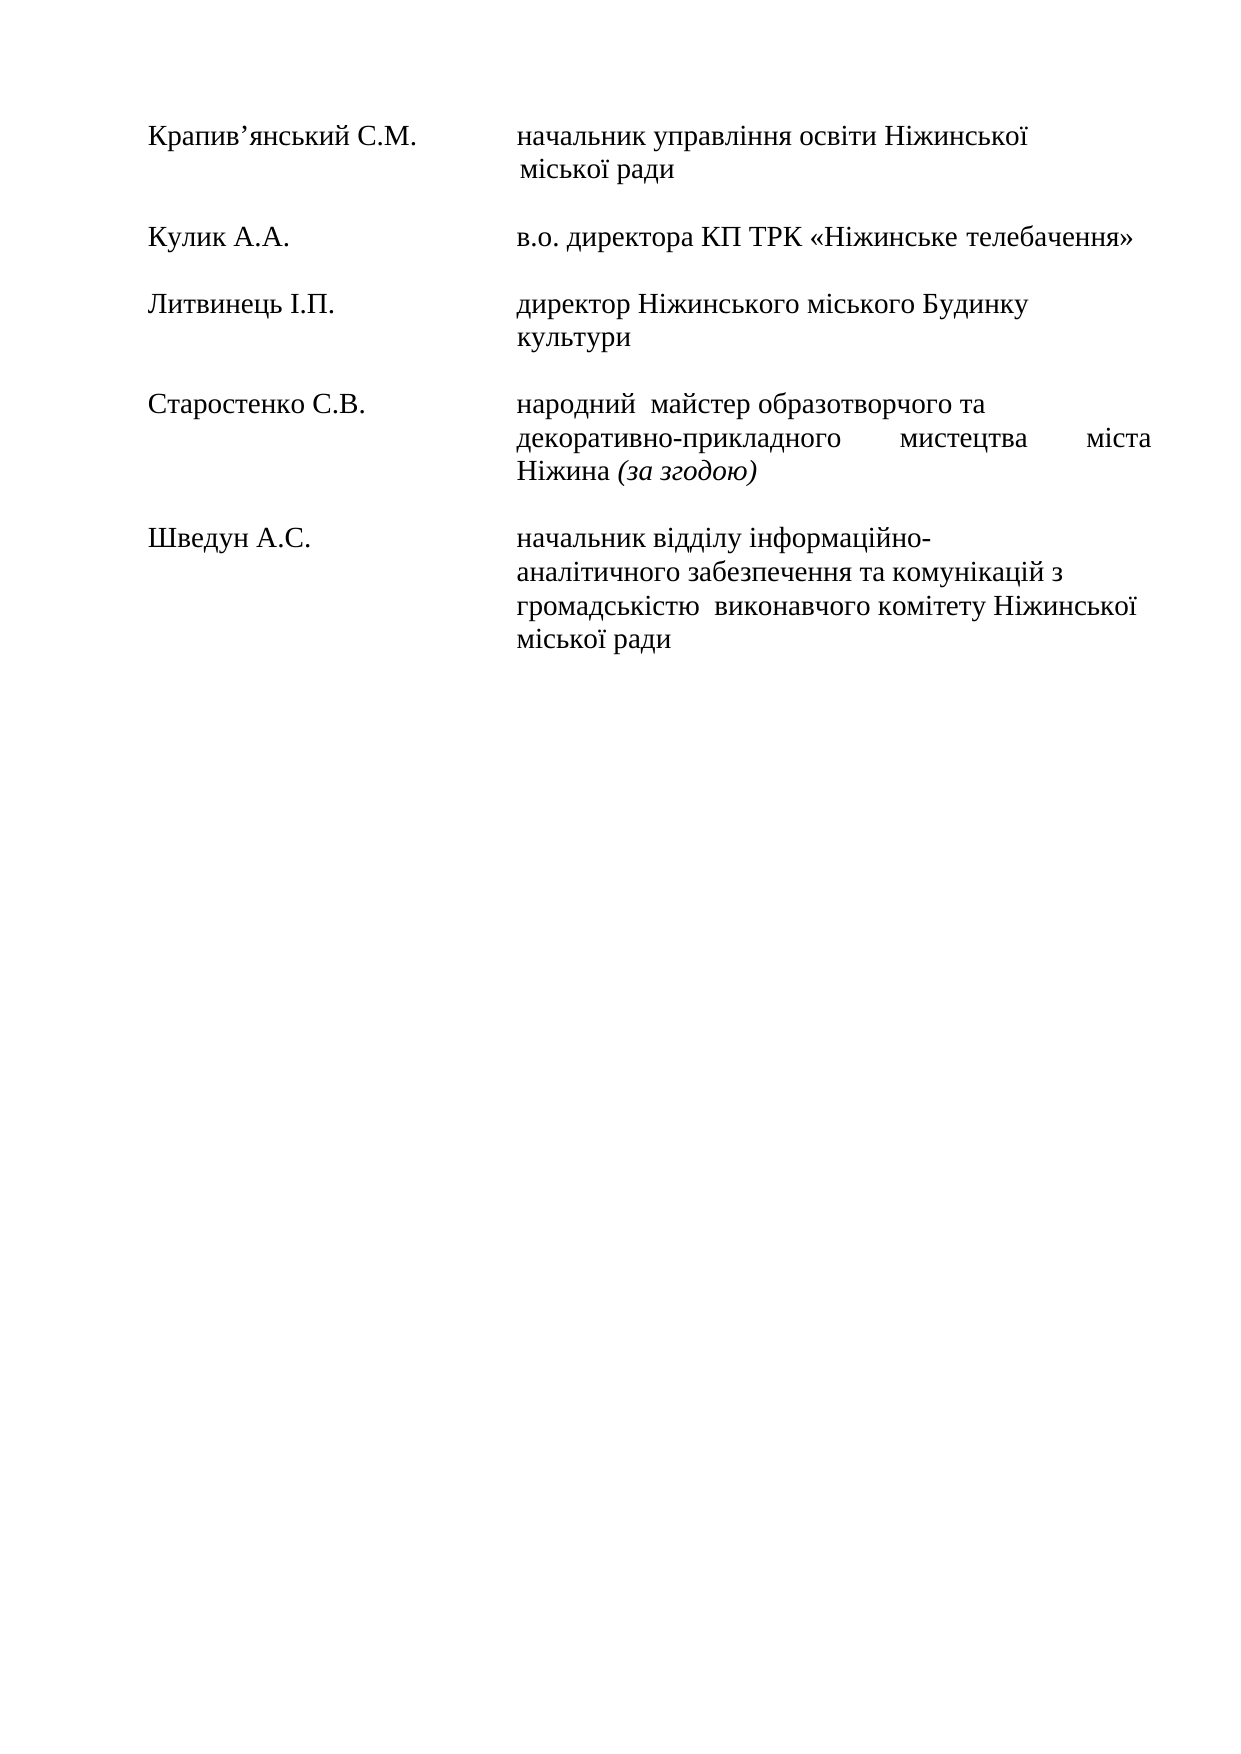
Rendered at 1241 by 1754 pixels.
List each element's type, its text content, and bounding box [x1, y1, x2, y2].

text Кулик А.А. в.о. директора КП ТРК «Ніжинське телебачення» [148, 219, 1152, 252]
text Шведун А.С. начальник відділу інформаційно- [148, 521, 1152, 554]
text міської ради [148, 152, 1152, 185]
text культури [148, 319, 1152, 353]
text Крапив’янський С.М. начальник управління освіти Ніжинської [148, 118, 1152, 152]
text Литвинець І.П. директор Ніжинського міського Будинку [148, 286, 1152, 319]
text Старостенко С.В. народний майстер образотворчого та [148, 386, 1152, 420]
text декоративно-прикладного мистецтва міста Ніжина (за згодою) [516, 420, 1152, 487]
text аналітичного забезпечення та комунікацій з громадськістю виконавчого комітету Ніжинської міської ради [516, 554, 1152, 655]
